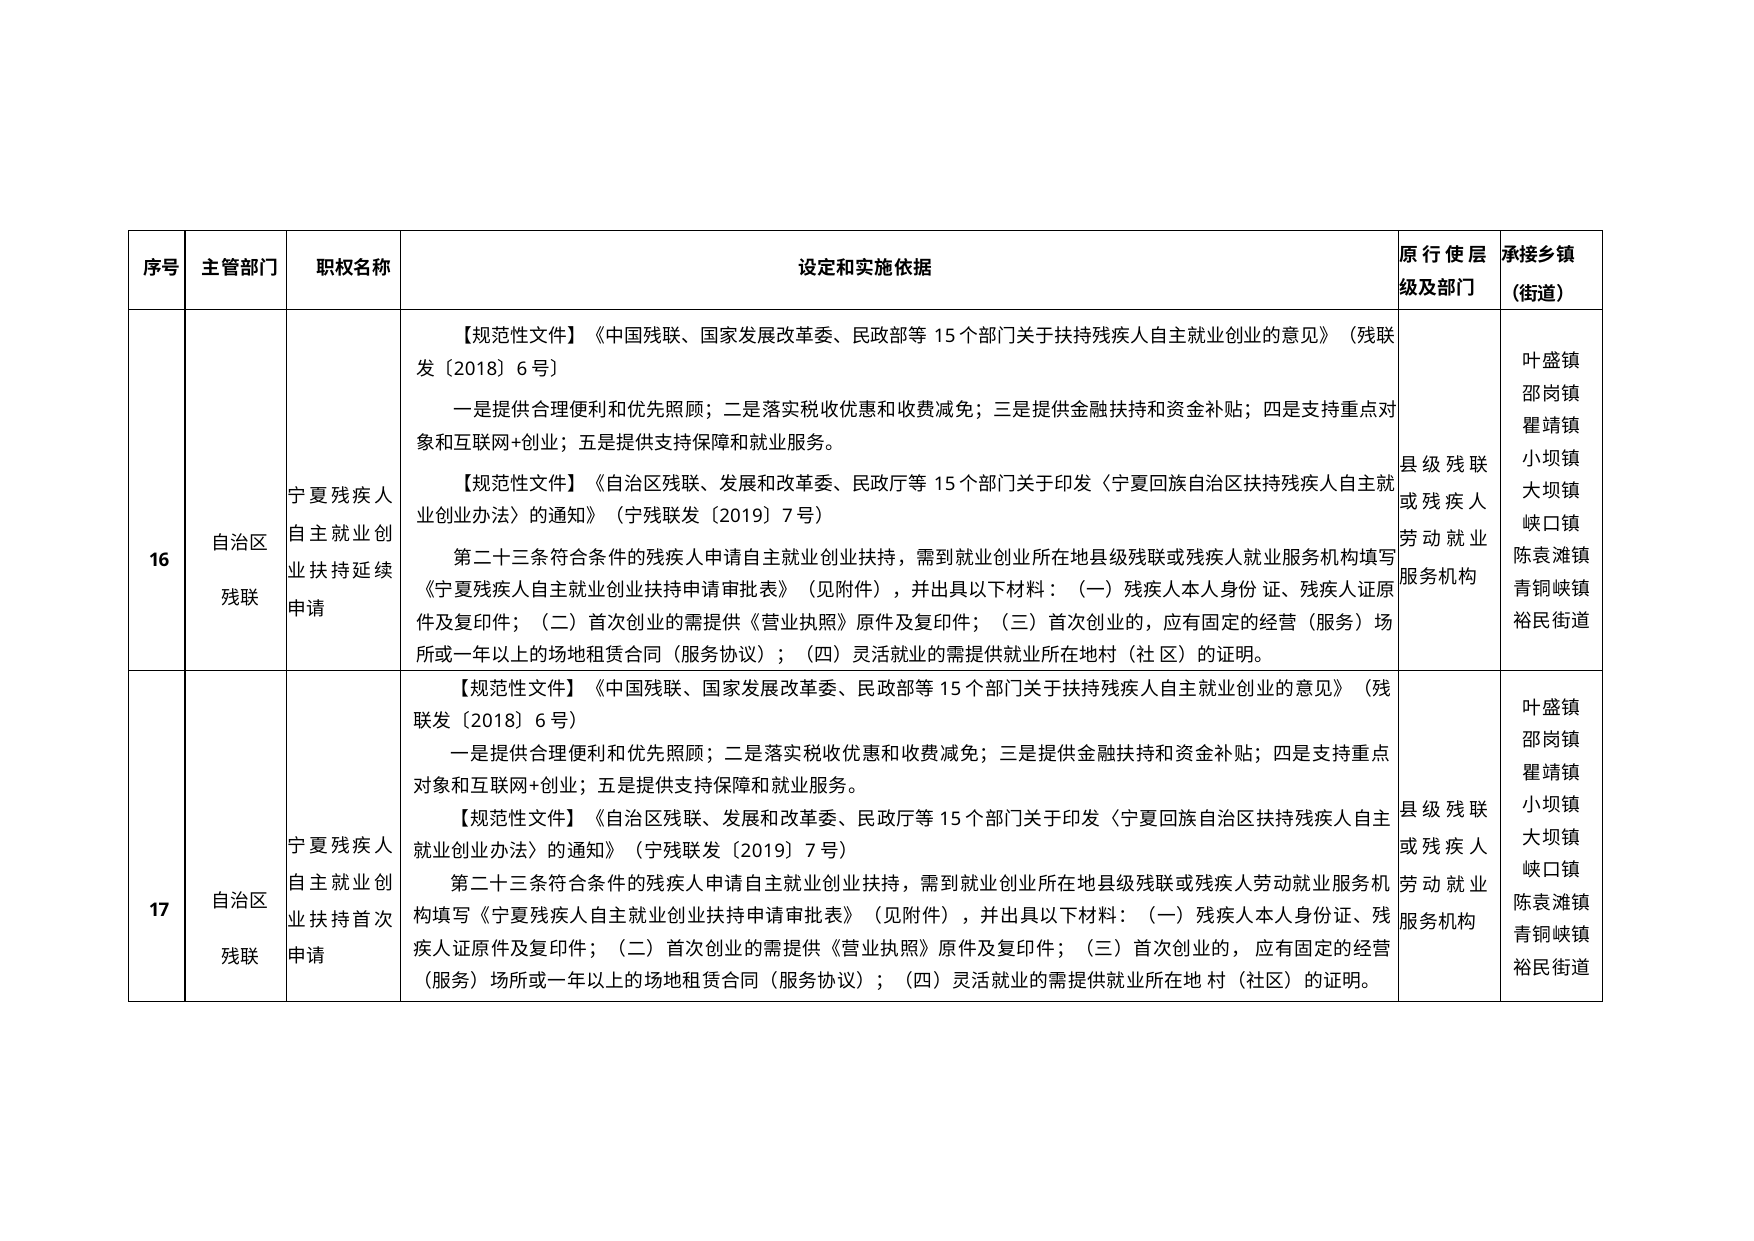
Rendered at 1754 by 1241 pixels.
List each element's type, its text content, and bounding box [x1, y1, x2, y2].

table_cell 17 [129, 671, 184, 1001]
table_header 职权名称 [287, 231, 400, 308]
table_cell 【规范性文件】《中国残联、国家发展改革委、民政部等15个部门关于扶持残疾人自主就业创业的意见》（残联发〔2018〕6号） 一是提供合理便利和优先照顾；二是落实税收优惠和收费减免；三是提供金融扶持和资金补贴；四是支持重点对象和互联网+创业；五是提供支持保障和就业服务。 【规范性文件】《自治区残联、发展和改革委、民政厅等15个部门关于印发〈宁夏回族自治区扶持残疾人自主就业创业办法〉的通知》（宁残联发〔2019〕7号） 第二十三条符合条件的残疾人申请自主就业创业扶持，需到就业创业所在地县级残联或残疾人劳动就业服务机构填写《宁夏残疾人自主就业创业扶持申请审批表》（见附件），并出具以下材料：（一）残疾人本人身份证、残疾人证原件及复印件；（二）首次创业的需提供《营业执照》原件及复印件；（三）首次创业的， 应有固定的经营（服务）场所或一年以上的场地租赁合同（服务协议）；（四）灵活就业的需提供就业所在地 村（社区）的证明。 [401, 671, 1398, 1001]
table_cell 宁夏残疾人 自主就业创业扶持延续申请 [287, 310, 400, 670]
table_cell 自治区 残联 [186, 310, 286, 670]
table_header 序号 [129, 231, 184, 308]
table_cell 宁夏残疾人 自主就业创业扶持首次申请 [287, 671, 400, 1001]
table_cell 县级残联或残疾人劳动就业服务机构 [1399, 310, 1500, 670]
table_cell 自治区 残联 [186, 671, 286, 1001]
table_cell 县级残联或残疾人劳动就业服务机构 [1399, 671, 1500, 1001]
table_header 原行使层级及部门 [1399, 231, 1500, 308]
table_header 设定和实施依据 [401, 231, 1398, 308]
table_cell 16 [129, 310, 184, 670]
table_header 承接乡镇 （街道） [1501, 231, 1602, 308]
table_cell 叶盛镇 邵岗镇 瞿靖镇 小坝镇 大坝镇 峡口镇 陈袁滩镇 青铜峡镇 裕民街道 [1501, 310, 1602, 670]
table_cell 叶盛镇 邵岗镇 瞿靖镇 小坝镇 大坝镇 峡口镇 陈袁滩镇 青铜峡镇 裕民街道 [1501, 671, 1602, 1001]
table_header 主管部门 [186, 231, 286, 308]
table_cell 【规范性文件】《中国残联、国家发展改革委、民政部等15个部门关于扶持残疾人自主就业创业的意见》（残联发〔2018〕6号〕 一是提供合理便利和优先照顾；二是落实税收优惠和收费减免；三是提供金融扶持和资金补贴；四是支持重点对象和互联网+创业；五是提供支持保障和就业服务。 【规范性文件】《自治区残联、发展和改革委、民政厅等15个部门关于印发〈宁夏回族自治区扶持残疾人自主就业创业办法〉的通知》（宁残联发〔2019〕7号） 第二十三条符合条件的残疾人申请自主就业创业扶持，需到就业创业所在地县级残联或残疾人就业服务机构填写《宁夏残疾人自主就业创业扶持申请审批表》（见附件），并出具以下材料：（一）残疾人本人身份 证、残疾人证原件及复印件；（二）首次创业的需提供《营业执照》原件及复印件；（三）首次创业的，应有固定的经营（服务）场所或一年以上的场地租赁合同（服务协议）；（四）灵活就业的需提供就业所在地村（社 区）的证明。 [401, 310, 1398, 670]
